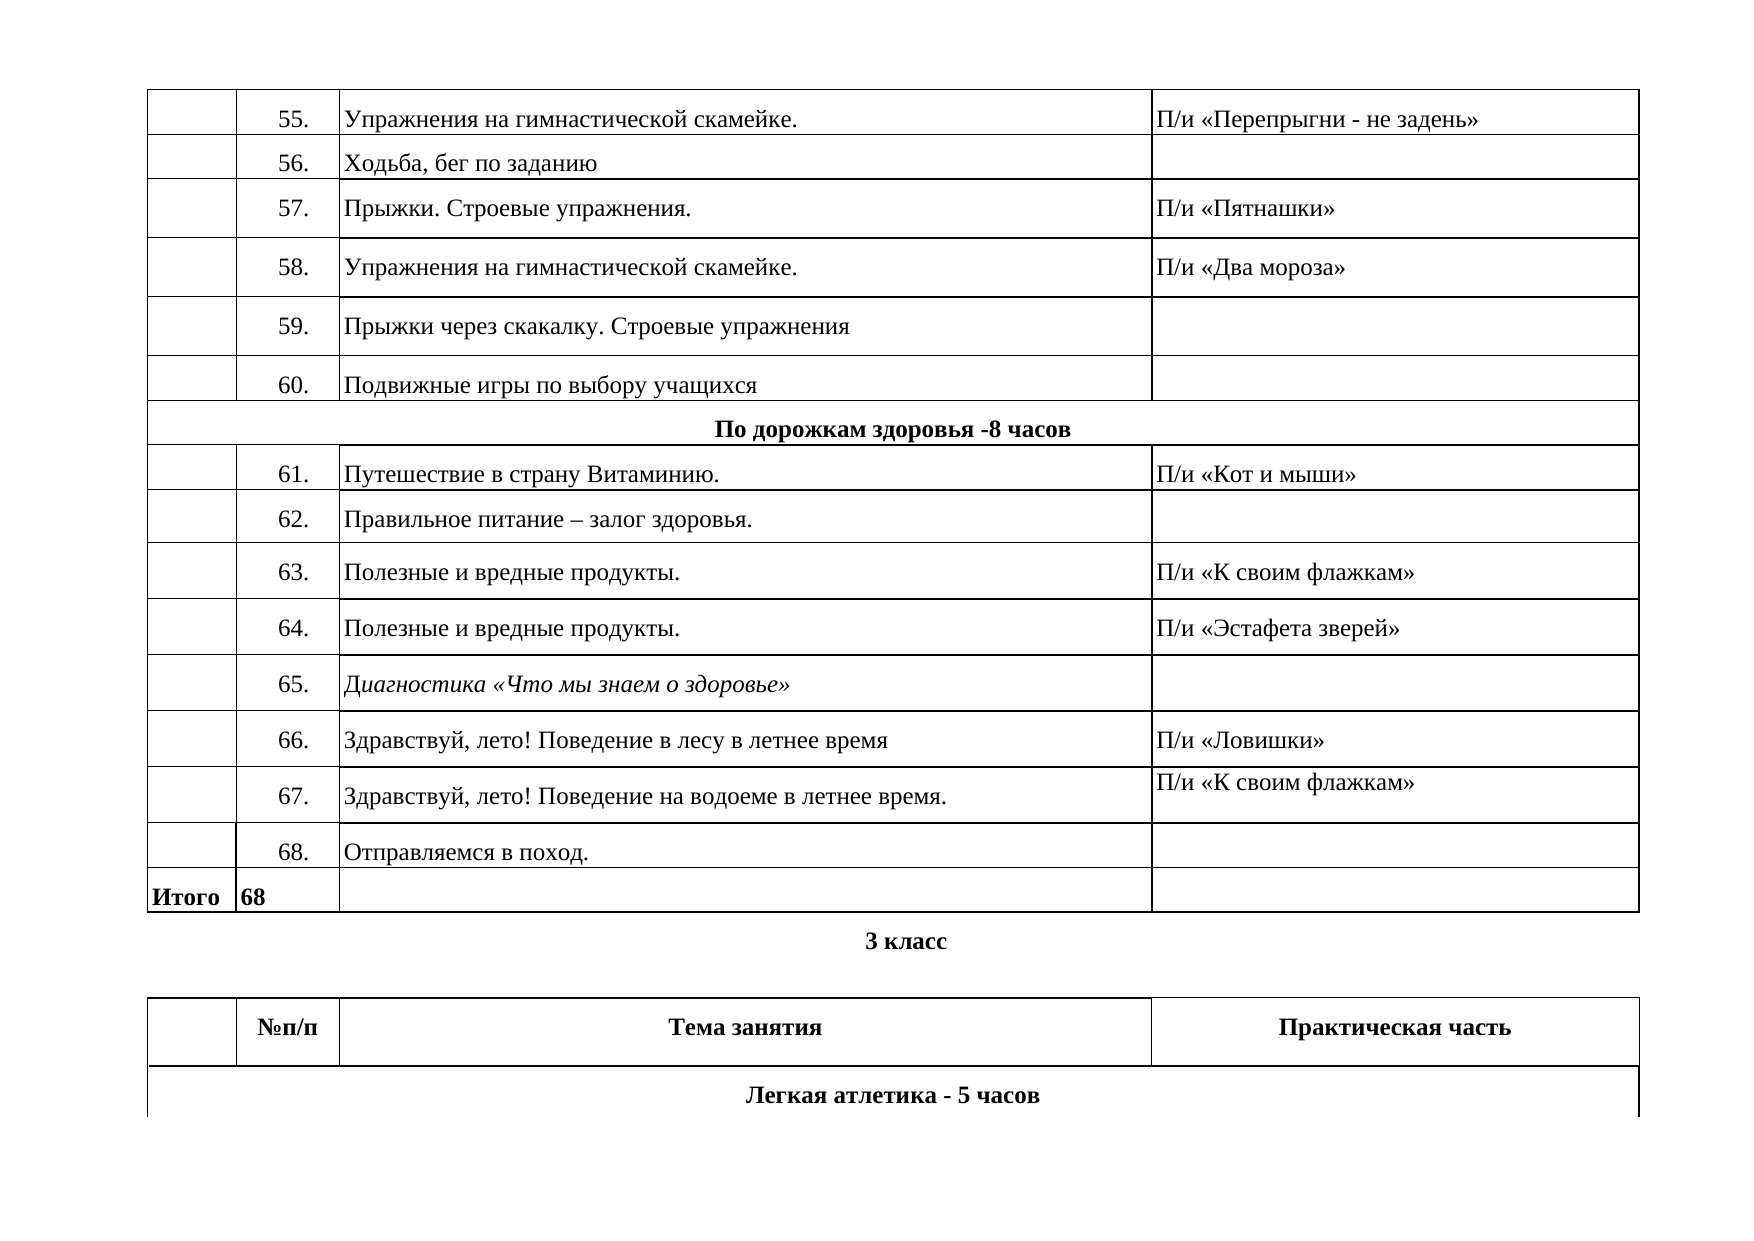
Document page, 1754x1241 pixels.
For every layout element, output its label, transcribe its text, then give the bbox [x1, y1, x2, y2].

table_header [148, 999, 236, 1065]
table_cell [237, 297, 339, 355]
table_cell [148, 297, 236, 355]
table_cell Прыжки через скакалку. Строевые упражнения [340, 298, 1151, 355]
table_cell Упражнения на гимнастической скамейке. [340, 239, 1151, 296]
table_cell [1153, 298, 1638, 355]
table_cell [237, 823, 339, 867]
table_cell Подвижные игры по выбору учащихся [340, 356, 1151, 399]
table_cell [237, 356, 339, 399]
table_cell [340, 868, 1151, 911]
table_cell Отправляемся в поход. [340, 824, 1151, 867]
table_cell [148, 445, 236, 489]
table_cell Путешествие в страну Витаминию. [340, 446, 1151, 489]
table_cell По дорожкам здоровья -8 часов [148, 401, 1638, 444]
table_cell [1153, 824, 1638, 867]
table_cell [237, 767, 339, 822]
table_cell [1153, 135, 1638, 178]
table_cell [1153, 491, 1638, 542]
table_cell П/и «К своим флажкам» [1153, 768, 1638, 822]
table_cell Диагностика «Что мы знаем о здоровье» [340, 656, 1151, 710]
table_cell Прыжки. Строевые упражнения. с [340, 180, 1151, 237]
table_cell [237, 543, 339, 598]
table_cell [237, 90, 339, 133]
table_cell [148, 179, 236, 237]
table_cell Упражнения на гимнастической скамейке. [340, 90, 1151, 133]
table_cell Легкая атлетика - 5 часов [148, 1066, 1638, 1117]
table_cell Полезные и вредные продукты. [340, 543, 1151, 598]
table_header Практическая часть [1152, 998, 1639, 1065]
table_cell [148, 238, 236, 296]
table_cell Правильное питание – залог здоровья. [340, 491, 1151, 542]
table_cell [148, 490, 236, 542]
table_cell [148, 823, 235, 867]
table_cell П/и «Ловишки» [1153, 712, 1638, 766]
table_cell [148, 767, 236, 822]
table_cell 68 часов [237, 868, 339, 911]
table_cell [1153, 656, 1638, 710]
table_cell Здравствуй, лето! Поведение на водоеме в летнее время. [340, 768, 1151, 822]
table_cell [148, 599, 236, 654]
table_cell [237, 238, 339, 296]
table_cell [237, 599, 339, 654]
table_cell Здравствуй, лето! Поведение в лесу в летнее время [340, 712, 1151, 766]
table_cell П/и «Кот и мыши» [1153, 446, 1638, 489]
table_cell Итого [148, 868, 235, 911]
table_cell Полезные и вредные продукты. [340, 600, 1151, 654]
table_cell [237, 135, 339, 178]
table_cell П/и «Два мороза» [1153, 239, 1638, 296]
table_cell [148, 135, 236, 178]
table_cell [148, 711, 236, 766]
table_cell [1153, 868, 1638, 911]
table_cell [148, 356, 236, 399]
table_cell Ходьба, бег по заданию [340, 135, 1151, 178]
table_header Тема занятия [340, 999, 1151, 1065]
table_cell П/и «Перепрыгни - не задень» [1153, 90, 1638, 133]
table_cell [237, 445, 339, 489]
table_cell [148, 655, 236, 710]
table_cell [237, 179, 339, 237]
table_cell П/и «К своим флажкам» [1153, 543, 1638, 598]
table_cell [148, 543, 236, 598]
table_cell [237, 490, 339, 542]
table_cell [148, 90, 236, 133]
table_header №п/п [237, 999, 339, 1065]
table_cell [237, 655, 339, 710]
table_cell [237, 711, 339, 766]
table_cell П/и «Пятнашки» [1153, 180, 1638, 237]
text 3 класс [148, 926, 1664, 955]
table_cell П/и «Эстафета зверей» [1153, 600, 1638, 654]
table_cell [1153, 356, 1638, 399]
